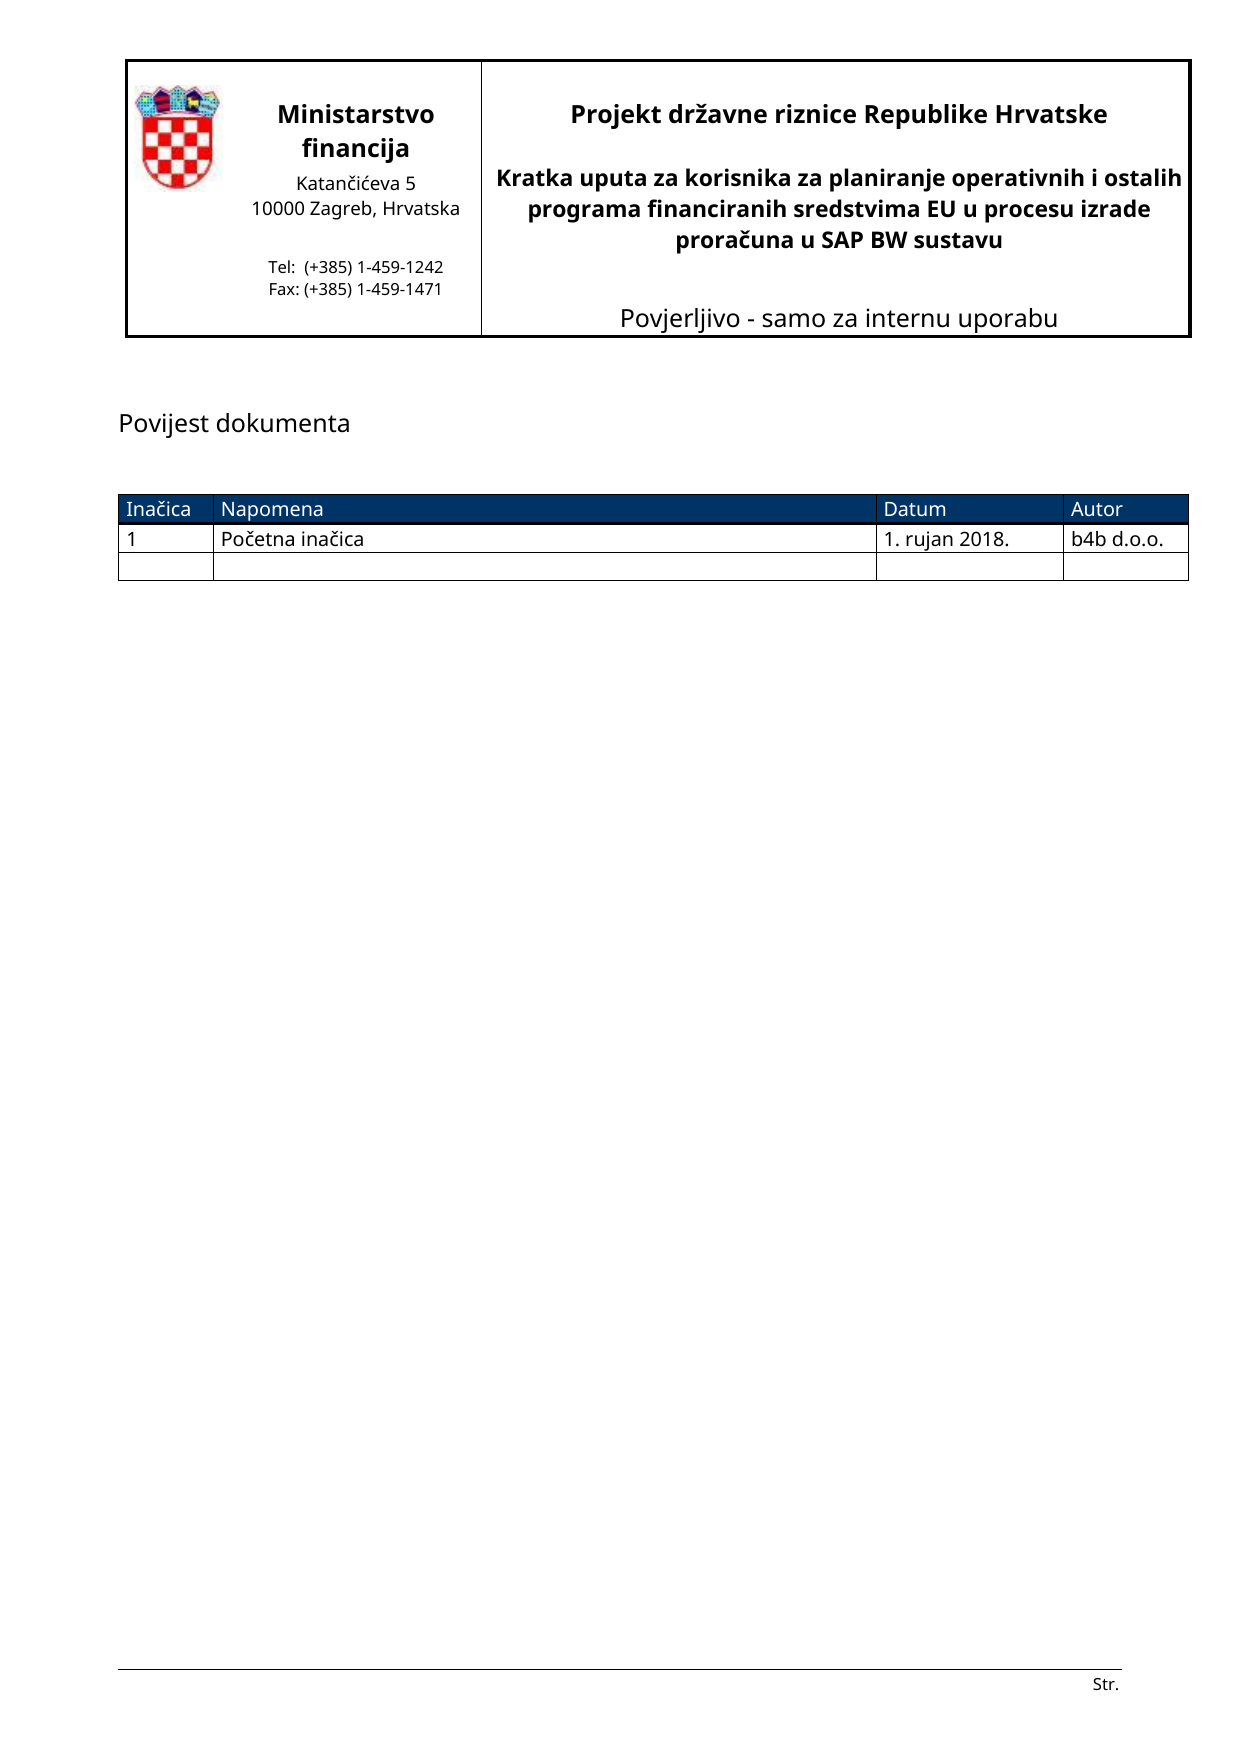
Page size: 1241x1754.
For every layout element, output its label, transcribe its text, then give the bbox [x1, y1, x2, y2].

table_header Napomena [214, 495, 876, 522]
table_cell [877, 553, 1063, 580]
table_cell [119, 553, 213, 580]
table_cell [1064, 553, 1188, 580]
table_cell Početna inačica [214, 525, 876, 552]
table_header Inačica [119, 495, 213, 522]
table_cell [214, 553, 876, 580]
text Povijest dokumenta [118, 406, 1122, 440]
table_cell 1 [119, 525, 213, 552]
table_cell 1. rujan 2018. [877, 525, 1063, 552]
table_header Datum [877, 495, 1063, 522]
picture [134, 85, 223, 192]
table_header Autor [1064, 495, 1188, 522]
table_cell b4b d.o.o. [1064, 525, 1188, 552]
